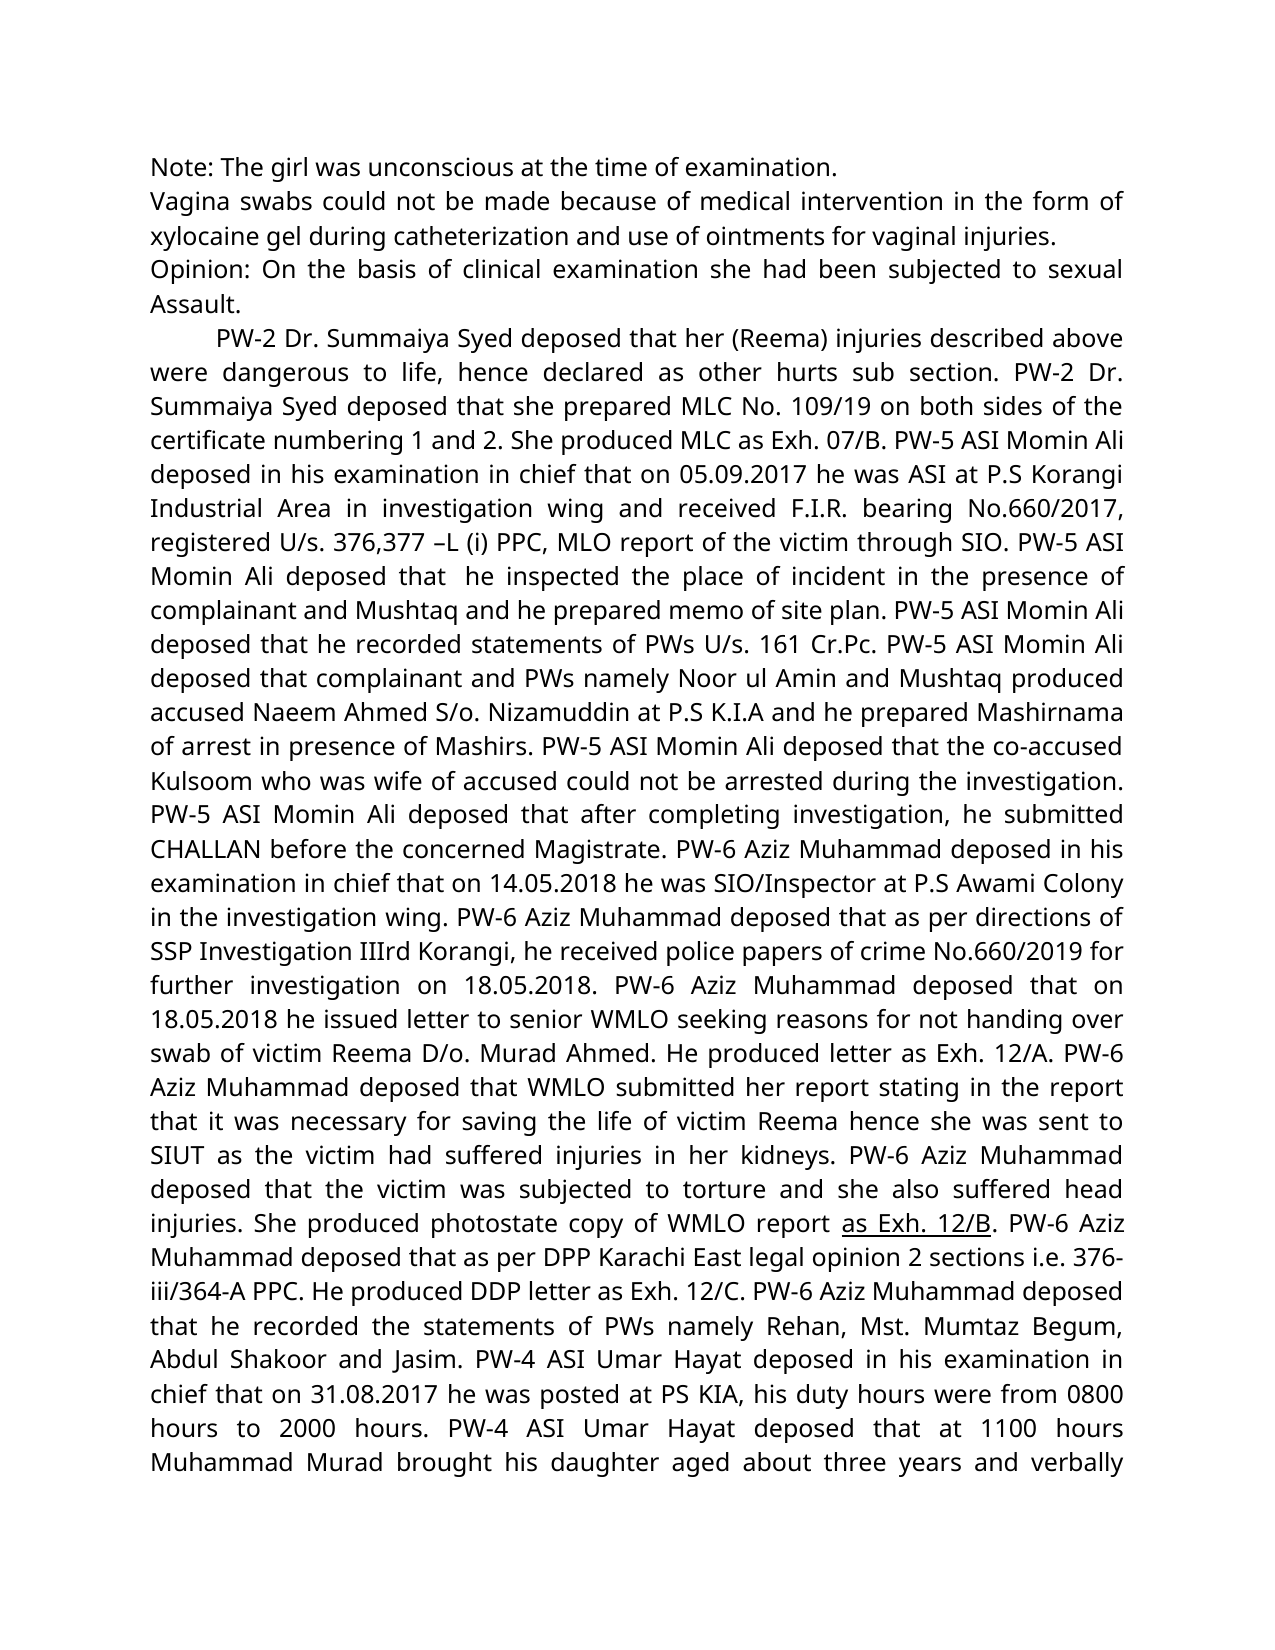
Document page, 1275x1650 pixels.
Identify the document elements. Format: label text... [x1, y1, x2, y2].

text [150, 320, 1125, 1478]
text Opinion: On the basis of clinical examination she had been subjected to sexual Assault. [150, 252, 1125, 320]
text Vagina swabs could not be made because of medical intervention in the form of xylocaine gel during catheterization and use of ointments for vaginal injuries. [150, 184, 1125, 252]
text Note: The girl was unconscious at the time of examination. [150, 150, 1125, 184]
